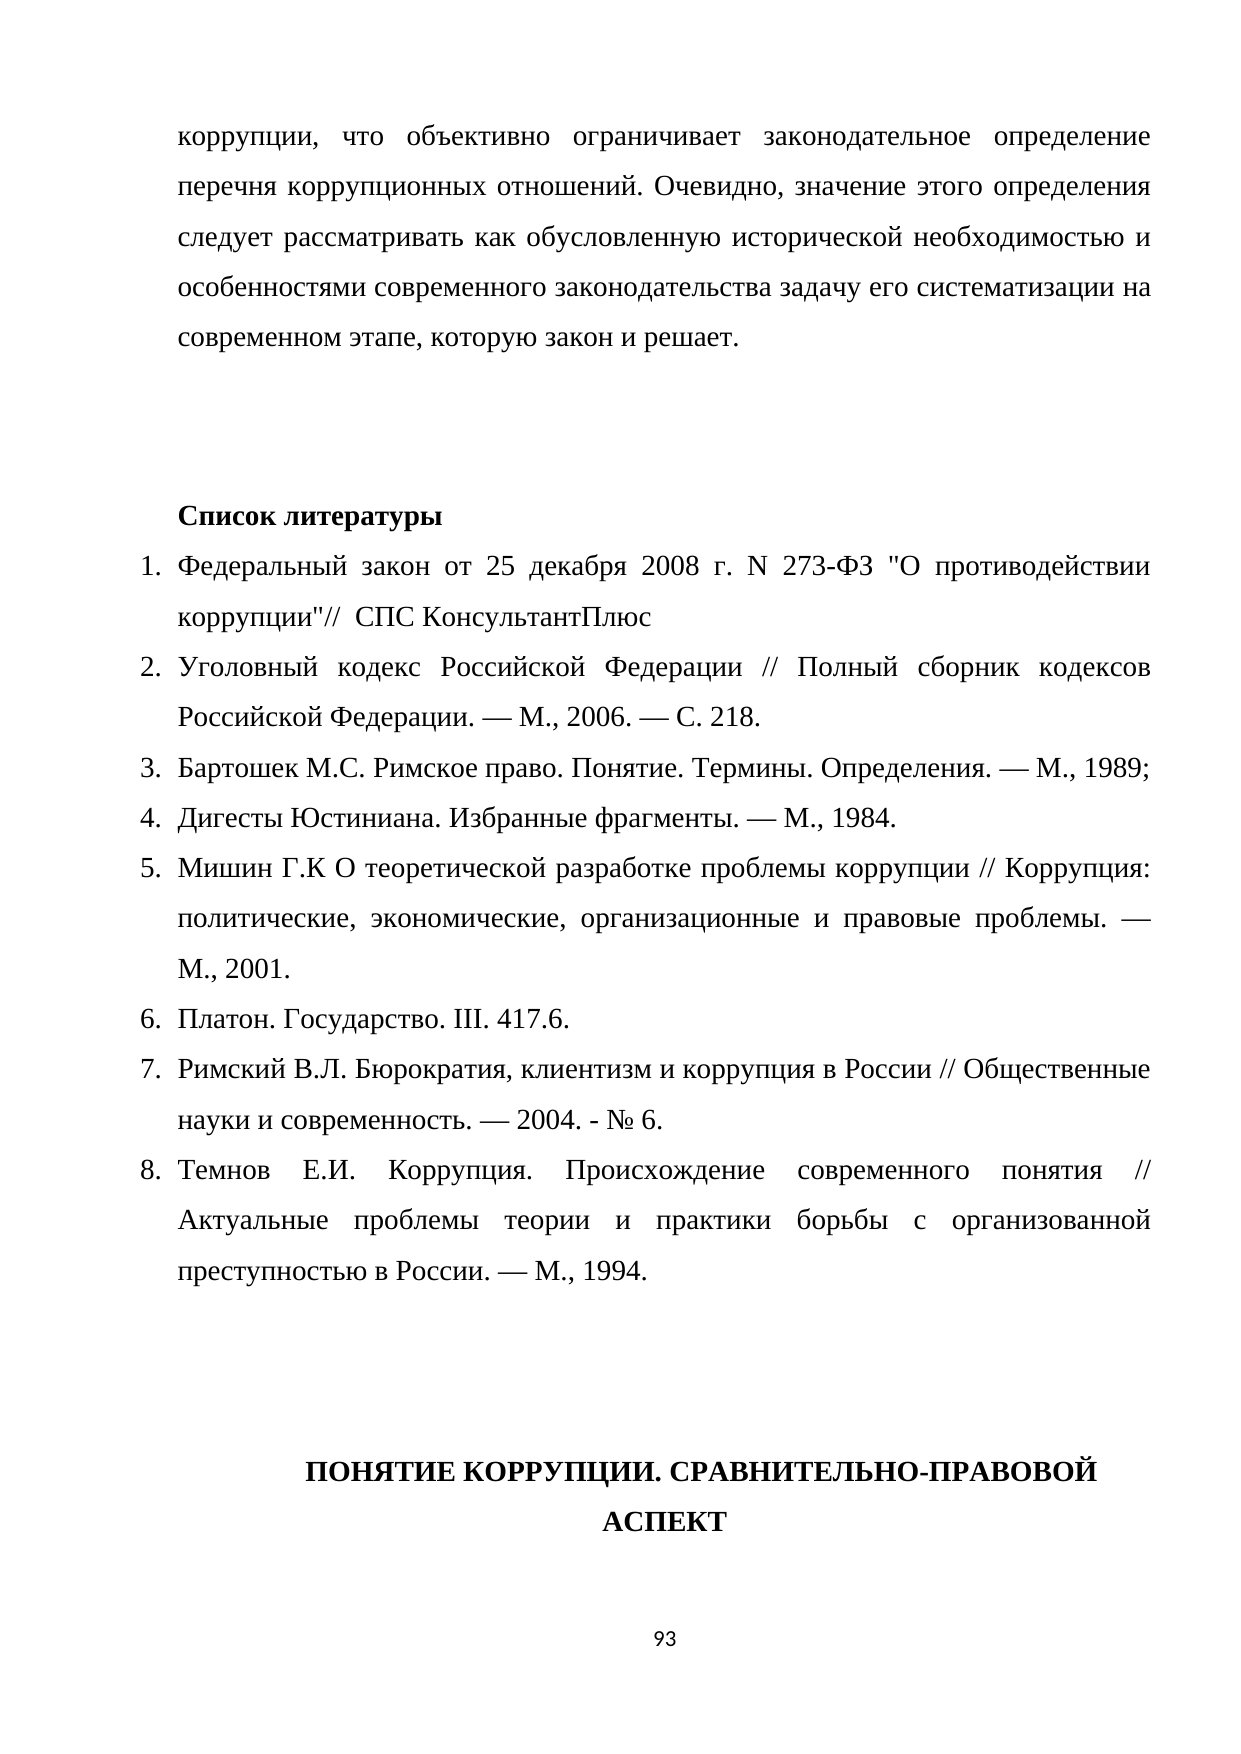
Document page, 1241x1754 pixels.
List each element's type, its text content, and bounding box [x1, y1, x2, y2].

text Список литературы [177, 498, 1152, 532]
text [177, 118, 1152, 353]
list Мишин Г.К О теоретической разработке проблемы коррупции // Коррупция: политические, экономические, организационные и правовые проблемы. — М., 2001. [140, 850, 1152, 984]
list Римский В.Л. Бюрократия, клиентизм и коррупция в России // Общественные науки и современность. — 2004. - № 6. [140, 1052, 1152, 1135]
list Дигесты Юстиниана. Избранные фрагменты. — М., 1984. [140, 800, 1152, 833]
list Уголовный кодекс Российской Федерации // Полный сборник кодексов Российской Федерации. — М., 2006. — С. 218. [140, 649, 1152, 733]
list Платон. Государство. III. 417.6. [140, 1001, 1152, 1035]
list Темнов Е.И. Коррупция. Происхождение современного понятия // Актуальные проблемы теории и практики борьбы с организованной преступностью в России. — М., 1994. [140, 1152, 1152, 1286]
list Федеральный закон от 25 декабря 2008 г. N 273-ФЗ "О противодействии коррупции"// СПС КонсультантПлюс [140, 548, 1152, 632]
text ПОНЯТИЕ КОРРУПЦИИ. СРАВНИТЕЛЬНО-ПРАВОВОЙ АСПЕКТ [177, 1454, 1152, 1538]
list Бартошек М.С. Римское право. Понятие. Термины. Определения. — М., 1989; [140, 750, 1152, 783]
